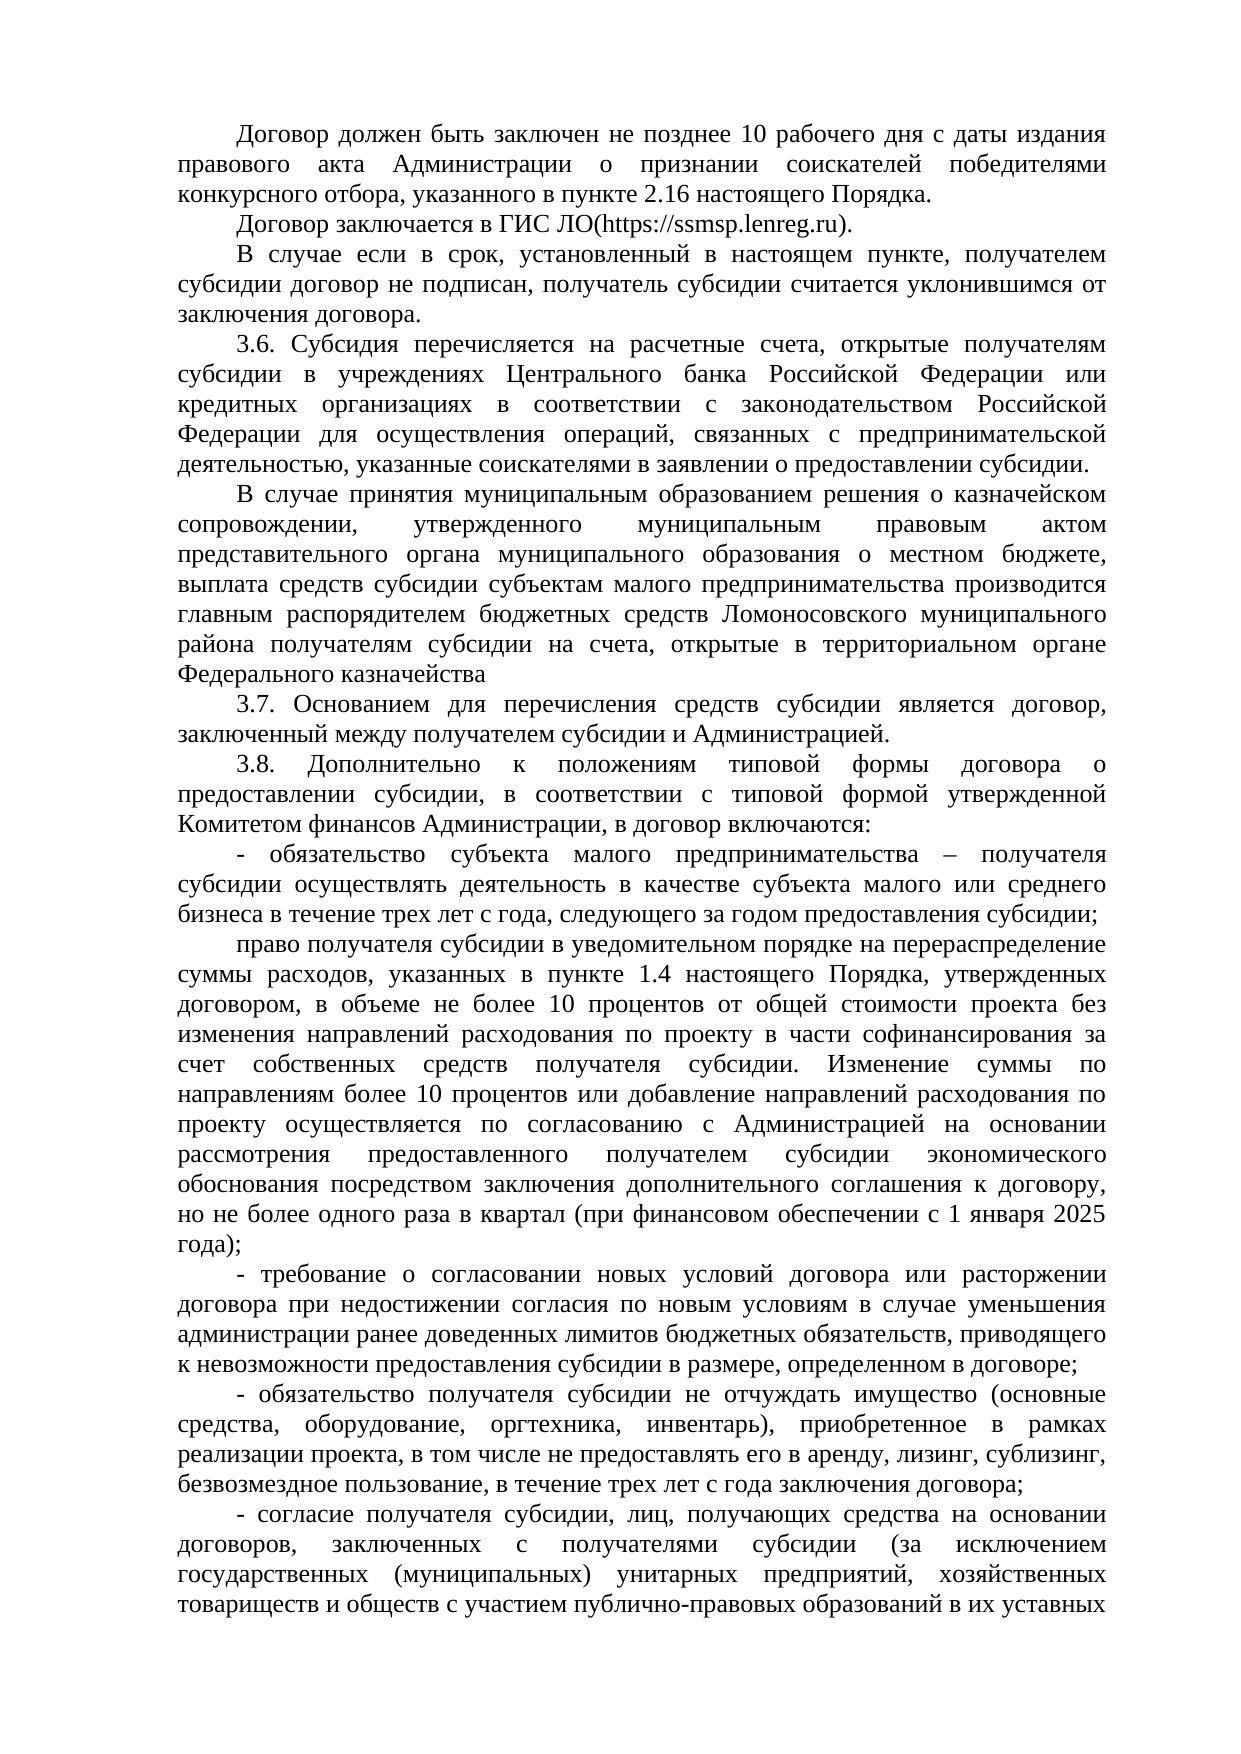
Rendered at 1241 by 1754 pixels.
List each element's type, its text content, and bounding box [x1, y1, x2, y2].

text 3.8. Дополнительно к положениям типовой формы договора о предоставлении субсидии, в соответствии с типовой формой утвержденной Комитетом финансов Администрации, в договор включаются: [177, 748, 1108, 838]
text 3.6. Субсидия перечисляется на расчетные счета, открытые получателям субсидии в учреждениях Центрального банка Российской Федерации или кредитных организациях в соответствии с законодательством Российской Федерации для осуществления операций, связанных с предпринимательской деятельностью, указанные соискателями в заявлении о предоставлении субсидии. [177, 328, 1108, 478]
text - требование о согласовании новых условий договора или расторжении договора при недостижении согласия по новым условиям в случае уменьшения администрации ранее доведенных лимитов бюджетных обязательств, приводящего к невозможности предоставления субсидии в размере, определенном в договоре; [177, 1258, 1108, 1378]
text Договор заключается в ГИС ЛО(https://ssmsp.lenreg.ru). [177, 208, 1108, 238]
text право получателя субсидии в уведомительном порядке на перераспределение суммы расходов, указанных в пункте 1.4 настоящего Порядка, утвержденных договором, в объеме не более 10 процентов от общей стоимости проекта без изменения направлений расходования по проекту в части софинансирования за счет собственных средств получателя субсидии. Изменение суммы по направлениям более 10 процентов или добавление направлений расходования по проекту осуществляется по согласованию с Администрацией на основании рассмотрения предоставленного получателем субсидии экономического обоснования посредством заключения дополнительного соглашения к договору, но не более одного раза в квартал (при финансовом обеспечении с 1 января 2025 года); [177, 928, 1108, 1258]
text В случае если в срок, установленный в настоящем пункте, получателем субсидии договор не подписан, получатель субсидии считается уклонившимся от заключения договора. [177, 238, 1108, 328]
text В случае принятия муниципальным образованием решения о казначейском сопровождении, утвержденного муниципальным правовым актом представительного органа муниципального образования о местном бюджете, выплата средств субсидии субъектам малого предпринимательства производится главным распорядителем бюджетных средств Ломоносовского муниципального района получателям субсидии на счета, открытые в территориальном органе Федерального казначейства [177, 478, 1108, 688]
text Договор должен быть заключен не позднее 10 рабочего дня с даты издания правового акта Администрации о признании соискателей победителями конкурсного отбора, указанного в пункте 2.16 настоящего Порядка. [177, 118, 1108, 208]
text 3.7. Основанием для перечисления средств субсидии является договор, заключенный между получателем субсидии и Администрацией. [177, 688, 1108, 748]
text - обязательство получателя субсидии не отчуждать имущество (основные средства, оборудование, оргтехника, инвентарь), приобретенное в рамках реализации проекта, в том числе не предоставлять его в аренду, лизинг, сублизинг, безвозмездное пользование, в течение трех лет с года заключения договора; [177, 1378, 1108, 1498]
text - обязательство субъекта малого предпринимательства – получателя субсидии осуществлять деятельность в качестве субъекта малого или среднего бизнеса в течение трех лет с года, следующего за годом предоставления субсидии; [177, 838, 1108, 928]
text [177, 1498, 1108, 1618]
